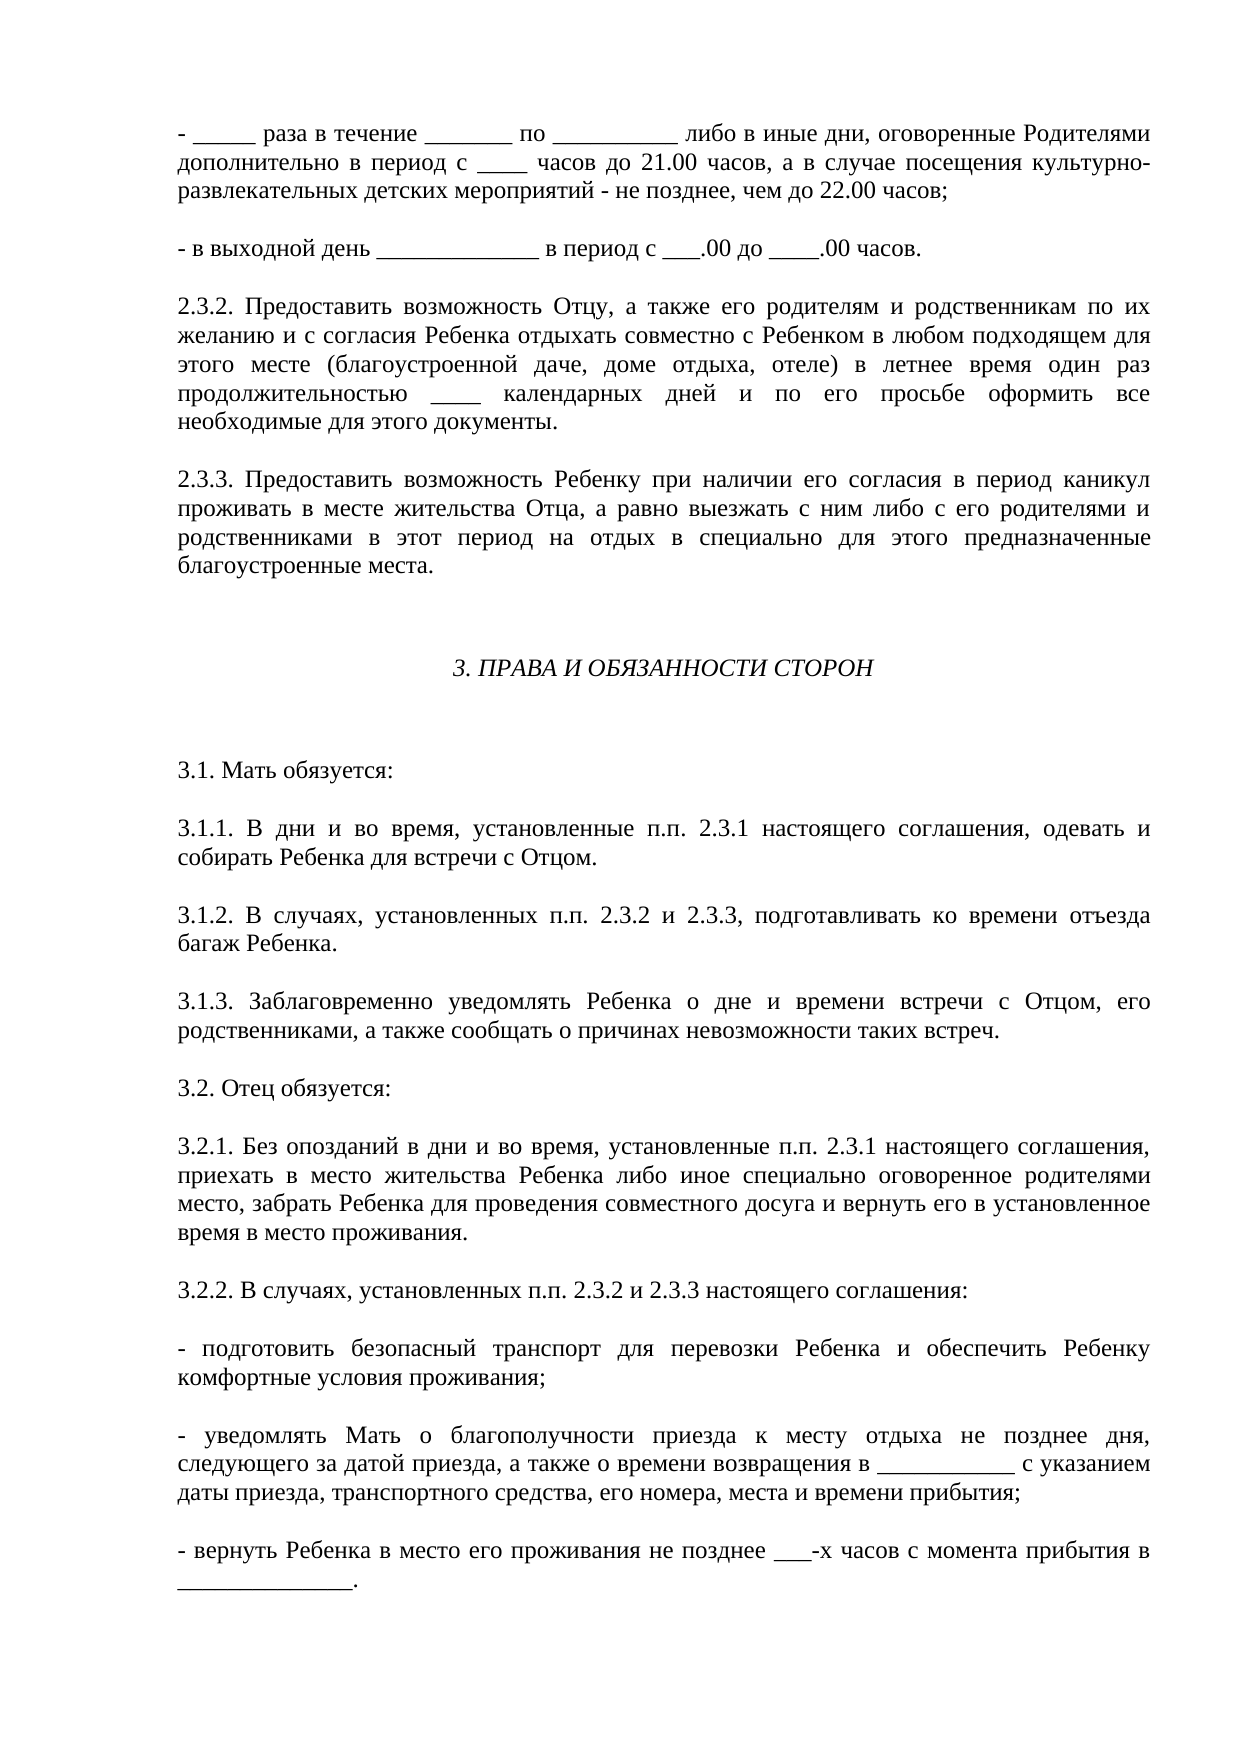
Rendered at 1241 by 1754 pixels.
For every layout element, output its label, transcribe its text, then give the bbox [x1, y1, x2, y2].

text 3.2.2. В случаях, установленных п.п. 2.3.2 и 2.3.3 настоящего соглашения: [177, 1275, 1152, 1304]
text - уведомлять Мать о благополучности приезда к месту отдыха не позднее дня, следующего за датой приезда, а также о времени возвращения в ___________ с указанием даты приезда, транспортного средства, его номера, места и времени прибытия; [177, 1420, 1152, 1506]
text - в выходной день _____________ в период с ___.00 до ____.00 часов. [177, 233, 1152, 262]
text 3.1.1. В дни и во время, установленные п.п. 2.3.1 настоящего соглашения, одевать и собирать Ребенка для встречи с Отцом. [177, 813, 1152, 871]
text 3.1.2. В случаях, установленных п.п. 2.3.2 и 2.3.3, подготавливать ко времени отъезда багаж Ребенка. [177, 900, 1152, 957]
text 3.1. Мать обязуется: [177, 755, 1152, 784]
text - _____ раза в течение _______ по __________ либо в иные дни, оговоренные Родителями дополнительно в период с ____ часов до 21.00 часов, а в случае посещения культурно-развлекательных детских мероприятий - не позднее, чем до 22.00 часов; [177, 118, 1152, 204]
text - подготовить безопасный транспорт для перевозки Ребенка и обеспечить Ребенку комфортные условия проживания; [177, 1333, 1152, 1391]
text - вернуть Ребенка в место его проживания не позднее ___-х часов с момента прибытия в ______________. [177, 1535, 1152, 1593]
text 3.1.3. Заблаговременно уведомлять Ребенка о дне и времени встречи с Отцом, его родственниками, а также сообщать о причинах невозможности таких встреч. [177, 986, 1152, 1044]
text 3. ПРАВА И ОБЯЗАННОСТИ СТОРОН [177, 653, 1152, 682]
text 2.3.3. Предоставить возможность Ребенку при наличии его согласия в период каникул проживать в месте жительства Отца, а равно выезжать с ним либо с его родителями и родственниками в этот период на отдых в специально для этого предназначенные благоустроенные места. [177, 464, 1152, 579]
text 2.3.2. Предоставить возможность Отцу, а также его родителям и родственникам по их желанию и с согласия Ребенка отдыхать совместно с Ребенком в любом подходящем для этого месте (благоустроенной даче, доме отдыха, отеле) в летнее время один раз продолжительностью ____ календарных дней и по его просьбе оформить все необходимые для этого документы. [177, 291, 1152, 435]
text 3.2.1. Без опозданий в дни и во время, установленные п.п. 2.3.1 настоящего соглашения, приехать в место жительства Ребенка либо иное специально оговоренное родителями место, забрать Ребенка для проведения совместного досуга и вернуть его в установленное время в место проживания. [177, 1131, 1152, 1246]
text 3.2. Отец обязуется: [177, 1073, 1152, 1102]
